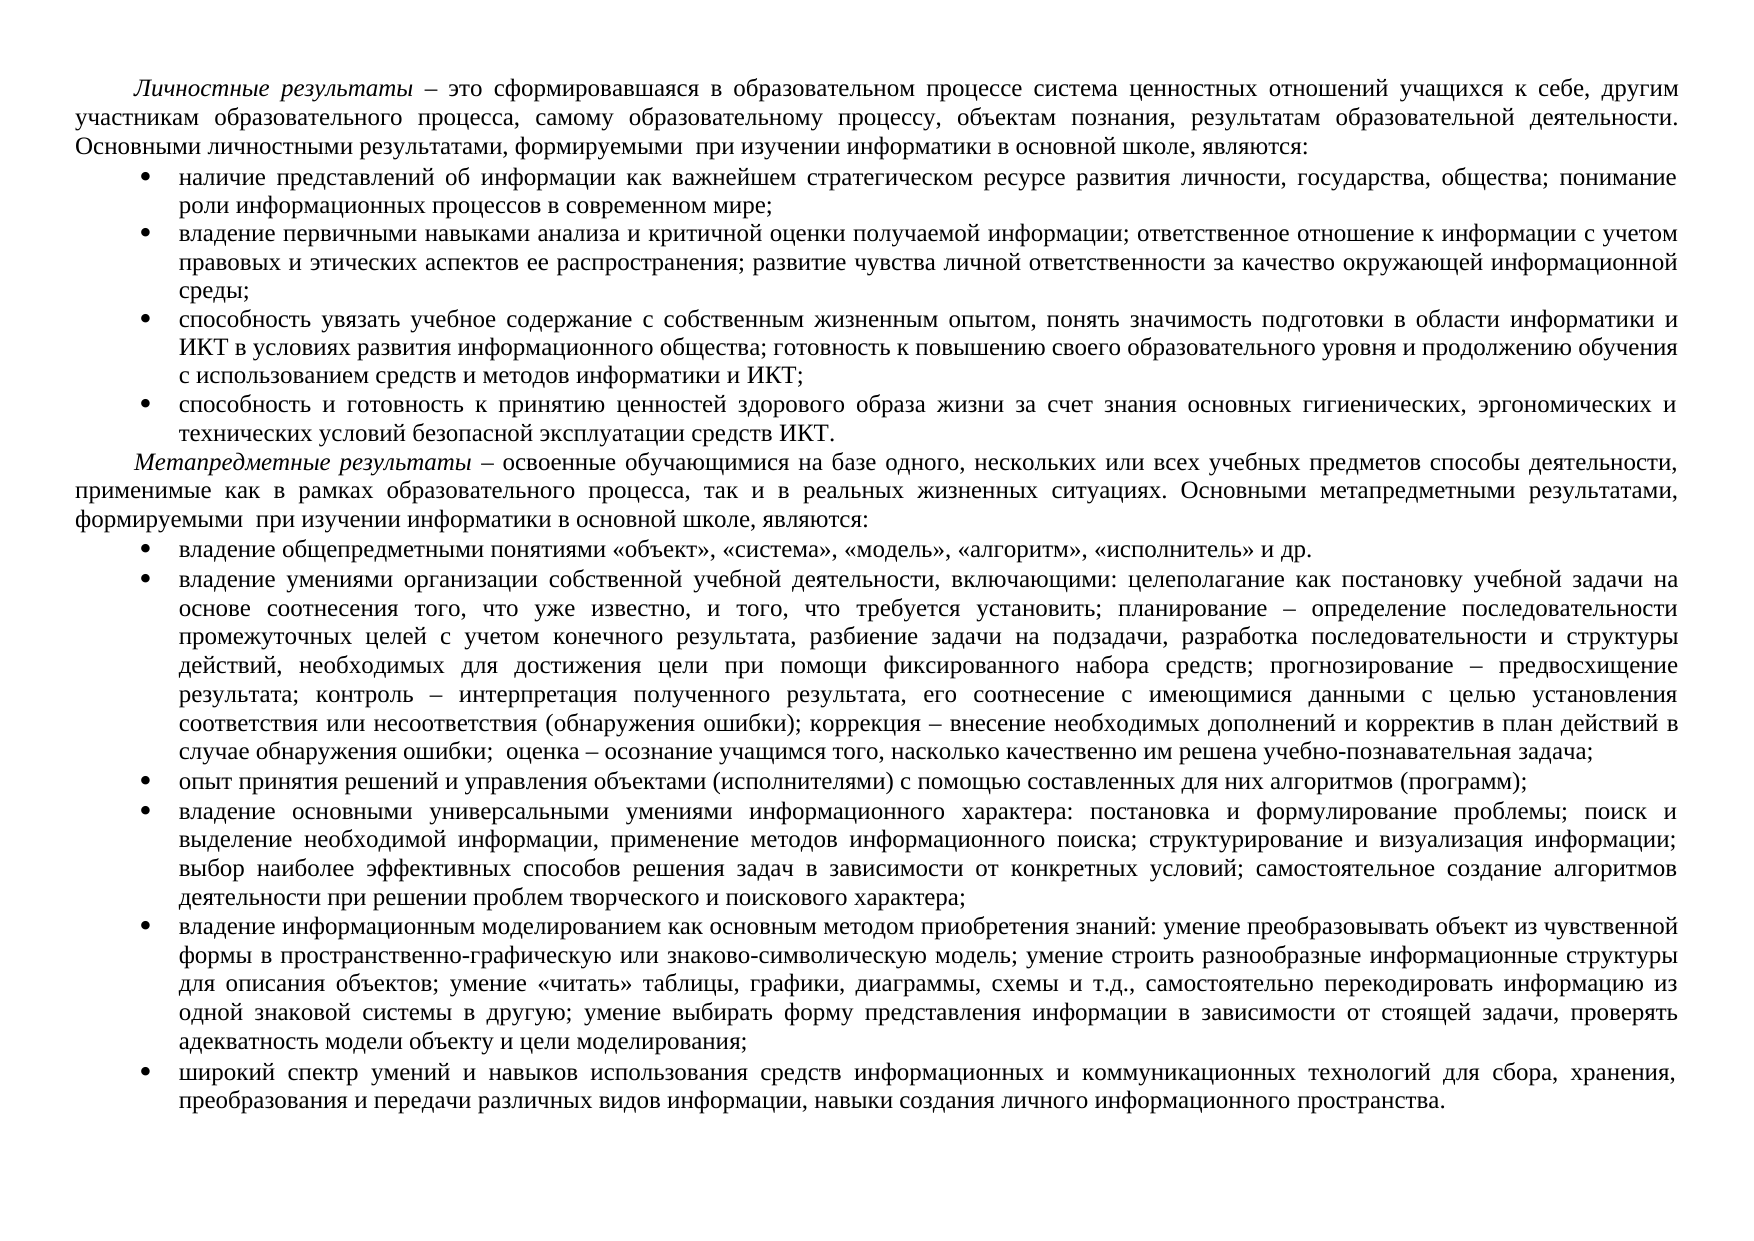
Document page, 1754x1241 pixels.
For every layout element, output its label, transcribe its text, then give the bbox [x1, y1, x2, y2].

list способность и готовность к принятию ценностей здорового образа жизни за счет знания основных гигиенических, эргономических и технических условий безопасной эксплуатации средств ИКТ. [141, 389, 1678, 447]
list владение основными универсальными умениями информационного характера: постановка и формулирование проблемы; поиск и выделение необходимой информации, применение методов информационного поиска; структурирование и визуализация информации; выбор наиболее эффективных способов решения задач в зависимости от конкретных условий; самостоятельное создание алгоритмов деятельности при решении проблем творческого и поискового характера; [141, 796, 1678, 911]
list владение первичными навыками анализа и критичной оценки получаемой информации; ответственное отношение к информации с учетом правовых и этических аспектов ее распространения; развитие чувства личной ответственности за качество окружающей информационной среды; [141, 219, 1679, 304]
list владение умениями организации собственной учебной деятельности, включающими: целеполагание как постановку учебной задачи на основе соотнесения того, что уже известно, и того, что требуется установить; планирование – определение последовательности промежуточных целей с учетом конечного результата, разбиение задачи на подзадачи, разработка последовательности и структуры действий, необходимых для достижения цели при помощи фиксированного набора средств; прогнозирование – предвосхищение результата; контроль – интерпретация полученного результата, его соотнесение с имеющимися данными с целью установления соответствия или несоответствия (обнаружения ошибки); коррекция – внесение необходимых дополнений и корректив в план действий в случае обнаружения ошибки; оценка – осознание учащимся того, насколько качественно им решена учебно-познавательная задача; [141, 564, 1680, 765]
list владение общепредметными понятиями «объект», «система», «модель», «алгоритм», «исполнитель» и др. [141, 533, 1691, 564]
list способность увязать учебное содержание с собственным жизненным опытом, понять значимость подготовки в области информатики и ИКТ в условиях развития информационного общества; готовность к повышению своего образовательного уровня и продолжению обучения с использованием средств и методов информатики и ИКТ; [141, 304, 1679, 389]
list владение информационным моделированием как основным методом приобретения знаний: умение преобразовывать объект из чувственной формы в пространственно-графическую или знаково-символическую модель; умение строить разнообразные информационные структуры для описания объектов; умение «читать» таблицы, графики, диаграммы, схемы и т.д., самостоятельно перекодировать информацию из одной знаковой системы в другую; умение выбирать форму представления информации в зависимости от стоящей задачи, проверять адекватность модели объекту и цели моделирования; [141, 911, 1679, 1055]
text Метапредметные результаты – освоенные обучающимися на базе одного, нескольких или всех учебных предметов способы деятельности, применимые как в рамках образовательного процесса, так и в реальных жизненных ситуациях. Основными метапредметными результатами, формируемыми при изучении информатики в основной школе, являются: [75, 447, 1680, 533]
list наличие представлений об информации как важнейшем стратегическом ресурсе развития личности, государства, общества; понимание роли информационных процессов в современном мире; [141, 162, 1678, 219]
list опыт принятия решений и управления объектами (исполнителями) с помощью составленных для них алгоритмов (программ); [141, 765, 1691, 796]
text Личностные результаты – это сформировавшаяся в образовательном процессе система ценностных отношений учащихся к себе, другим участникам образовательного процесса, самому образовательному процессу, объектам познания, результатам образовательной деятельности. Основными личностными результатами, формируемыми при изучении информатики в основной школе, являются: [75, 73, 1680, 160]
list широкий спектр умений и навыков использования средств информационных и коммуникационных технологий для сбора, хранения, преобразования и передачи различных видов информации, навыки создания личного информационного пространства. [141, 1057, 1678, 1114]
